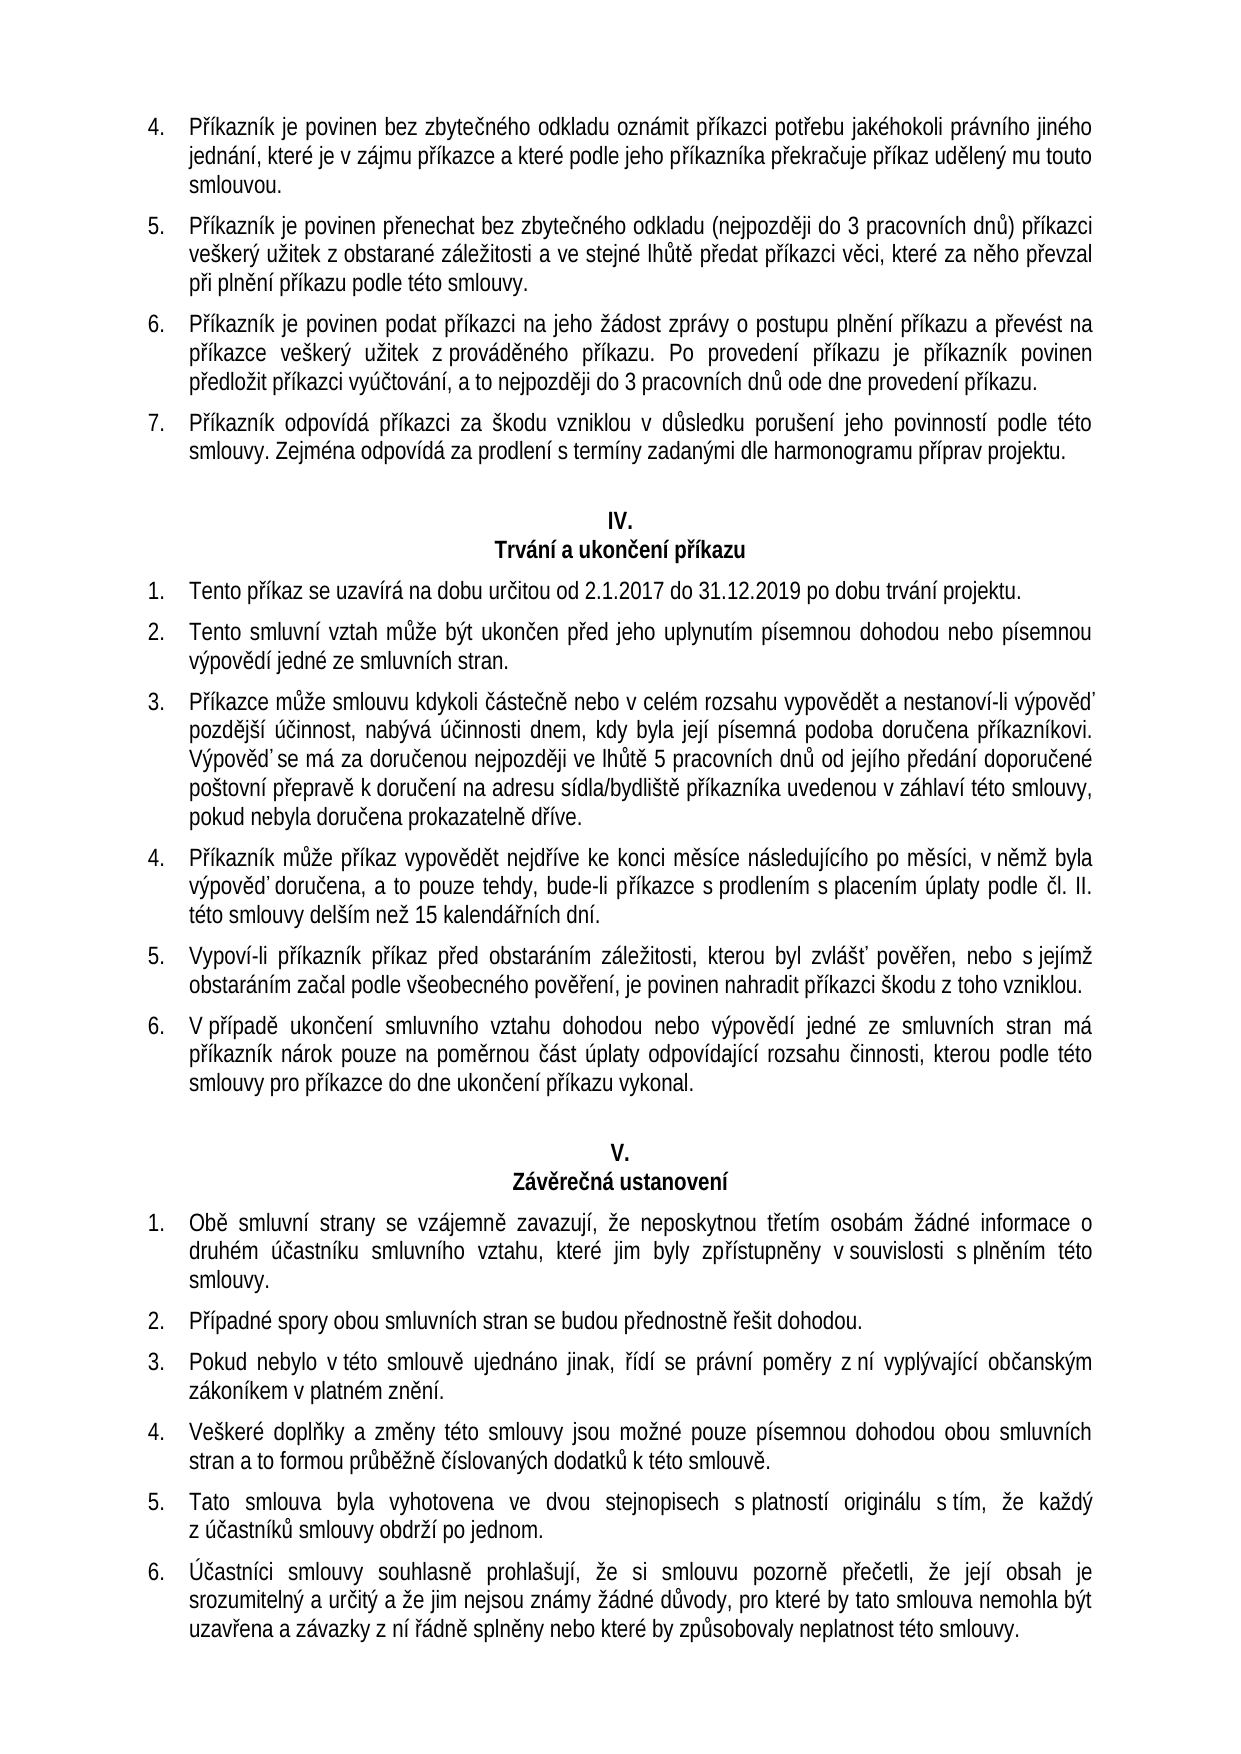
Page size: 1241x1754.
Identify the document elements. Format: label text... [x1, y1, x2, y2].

list Pokud nebylo v této smlouvě ujednáno jinak, řídí se právní poměry z ní vyplývající občanským zákoníkem v platném znění. [148, 1347, 1093, 1404]
list Příkazník je povinen přenechat bez zbytečného odkladu (nejpozději do 3 pracovních dnů) příkazci veškerý užitek z obstarané záležitosti a ve stejné lhůtě předat příkazci věci, které za něho převzal při plnění příkazu podle této smlouvy. [148, 211, 1093, 297]
text Závěrečná ustanovení [148, 1167, 1093, 1195]
list Příkazce může smlouvu kdykoli částečně nebo v celém rozsahu vypovědět a nestanoví-li výpověď pozdější účinnost, nabývá účinnosti dnem, kdy byla její písemná podoba doručena příkazníkovi. Výpověď se má za doručenou nejpozději ve lhůtě 5 pracovních dnů od jejího předání doporučené poštovní přepravě k doručení na adresu sídla/bydliště příkazníka uvedenou v záhlaví této smlouvy, pokud nebyla doručena prokazatelně dříve. [148, 687, 1093, 830]
list Tento příkaz se uzavírá na dobu určitou od 2.1.2017 do 31.12.2019 po dobu trvání projektu. [148, 576, 1093, 604]
list V případě ukončení smluvního vztahu dohodou nebo výpovědí jedné ze smluvních stran má příkazník nárok pouze na poměrnou část úplaty odpovídající rozsahu činnosti, kterou podle této smlouvy pro příkazce do dne ukončení příkazu vykonal. [148, 1011, 1093, 1097]
list Veškeré doplňky a změny této smlouvy jsou možné pouze písemnou dohodou obou smluvních stran a to formou průběžně číslovaných dodatků k této smlouvě. [148, 1417, 1093, 1474]
list Příkazník je povinen podat příkazci na jeho žádost zprávy o postupu plnění příkazu a převést na příkazce veškerý užitek z prováděného příkazu. Po provedení příkazu je příkazník povinen předložit příkazci vyúčtování, a to nejpozději do 3 pracovních dnů ode dne provedení příkazu. [148, 309, 1093, 395]
list Tato smlouva byla vyhotovena ve dvou stejnopisech s platností originálu s tím, že každý z účastníků smlouvy obdrží po jednom. [148, 1487, 1093, 1544]
list Tento smluvní vztah může být ukončen před jeho uplynutím písemnou dohodou nebo písemnou výpovědí jedné ze smluvních stran. [148, 617, 1093, 674]
list Příkazník může příkaz vypovědět nejdříve ke konci měsíce následujícího po měsíci, v němž byla výpověď doručena, a to pouze tehdy, bude-li příkazce s prodlením s placením úplaty podle čl. II. této smlouvy delším než 15 kalendářních dní. [148, 843, 1093, 928]
list Vypoví-li příkazník příkaz před obstaráním záležitosti, kterou byl zvlášť pověřen, nebo s jejímž obstaráním začal podle všeobecného pověření, je povinen nahradit příkazci škodu z toho vzniklou. [148, 941, 1093, 998]
list Příkazník je povinen bez zbytečného odkladu oznámit příkazci potřebu jakéhokoli právního jiného jednání, které je v zájmu příkazce a které podle jeho příkazníka překračuje příkaz udělený mu touto smlouvou. [148, 112, 1093, 198]
text V. [148, 1138, 1093, 1167]
list Případné spory obou smluvních stran se budou přednostně řešit dohodou. [148, 1306, 1093, 1335]
list Obě smluvní strany se vzájemně zavazují, že neposkytnou třetím osobám žádné informace o druhém účastníku smluvního vztahu, které jim byly zpřístupněny v souvislosti s plněním této smlouvy. [148, 1208, 1093, 1294]
list Příkazník odpovídá příkazci za škodu vzniklou v důsledku porušení jeho povinností podle této smlouvy. Zejména odpovídá za prodlení s termíny zadanými dle harmonogramu příprav projektu. [148, 408, 1093, 465]
list Účastníci smlouvy souhlasně prohlašují, že si smlouvu pozorně přečetli, že její obsah je srozumitelný a určitý a že jim nejsou známy žádné důvody, pro které by tato smlouva nemohla být uzavřena a závazky z ní řádně splněny nebo které by způsobovaly neplatnost této smlouvy. [148, 1557, 1093, 1643]
text IV. [148, 506, 1093, 535]
text Trvání a ukončení příkazu [148, 535, 1093, 563]
